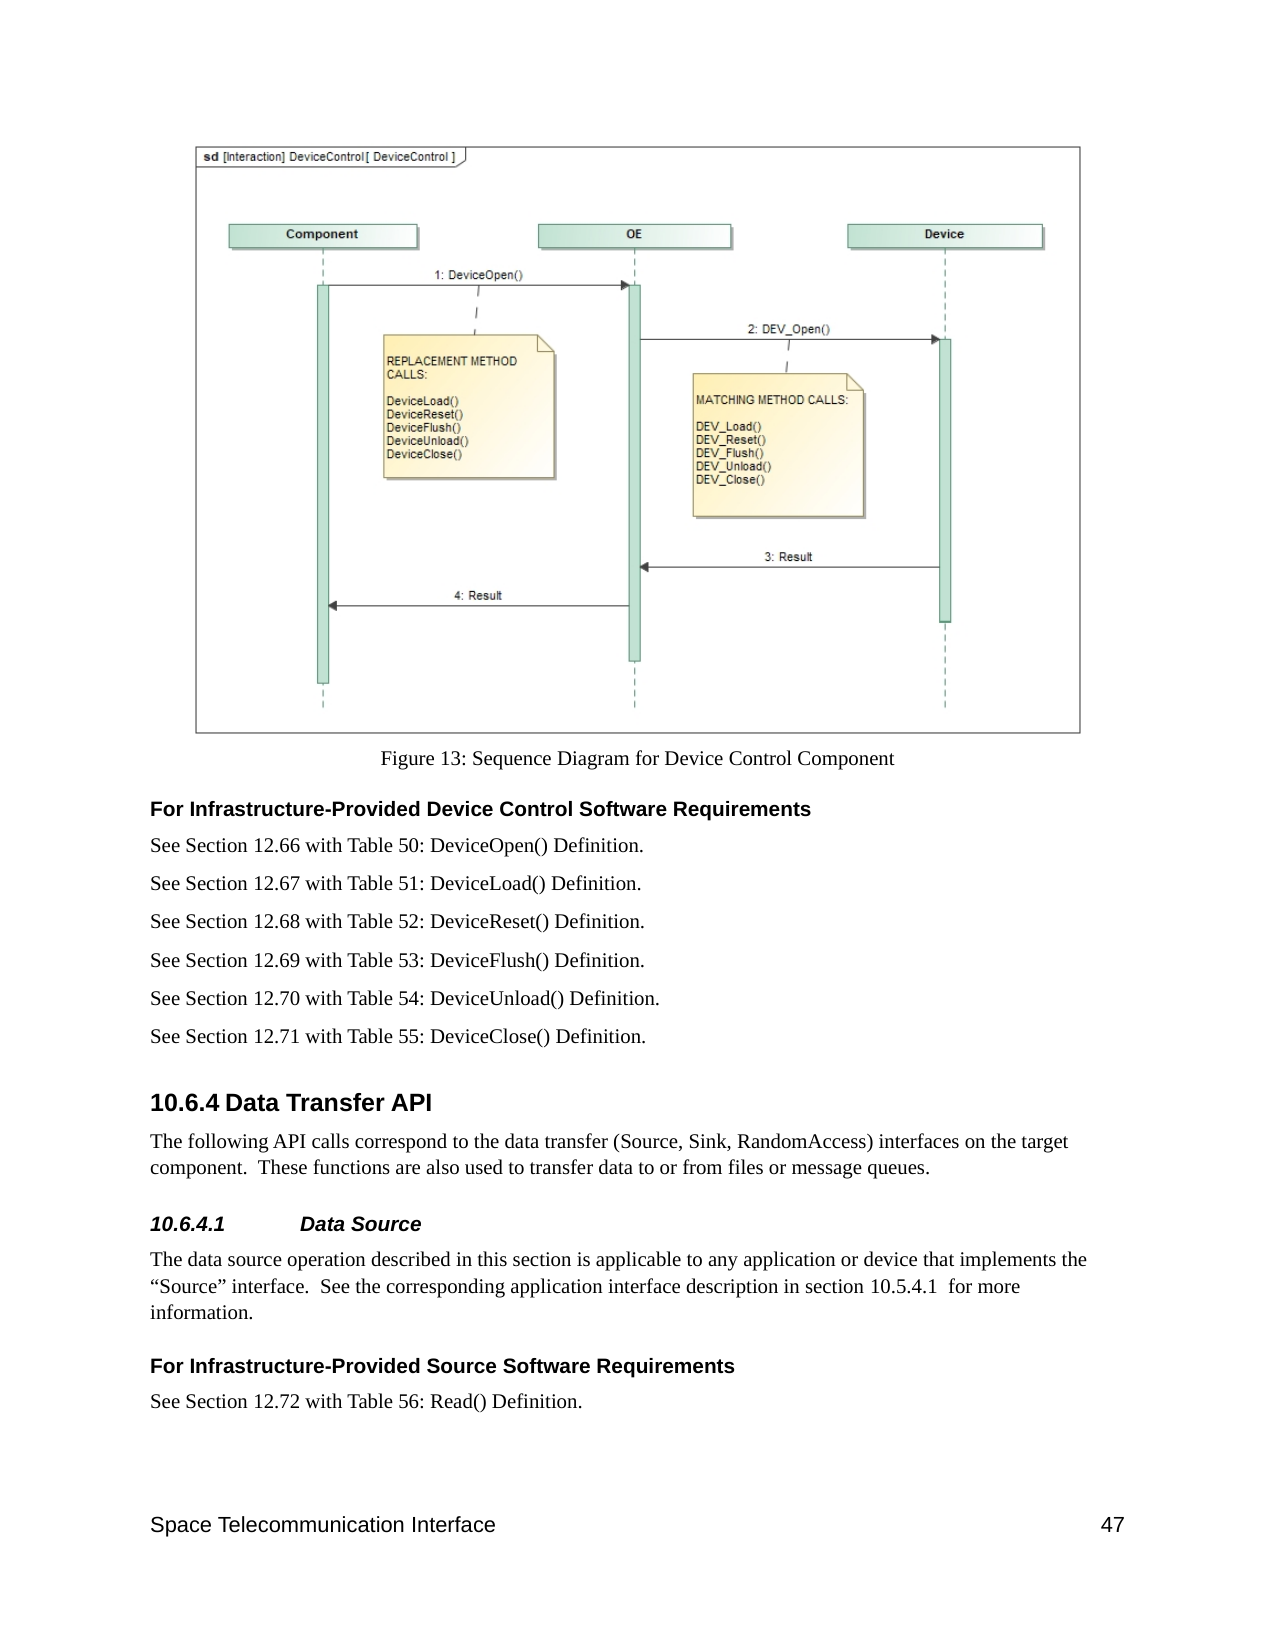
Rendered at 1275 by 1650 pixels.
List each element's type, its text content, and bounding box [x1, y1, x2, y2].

text See Section 12.71 with Table 55: DeviceClose() Definition. [150, 1024, 1125, 1048]
subtitle Data Source [150, 1211, 1125, 1235]
text See Section 12.69 with Table 53: DeviceFlush() Definition. [150, 948, 1125, 972]
subtitle For Infrastructure-Provided Device Control Software Requirements [150, 797, 1125, 821]
text The data source operation described in this section is applicable to any application or device that implements the “Source” interface. See the corresponding application interface description in section 10.5.4.1 for more information. [150, 1247, 1125, 1324]
text See Section 12.68 with Table 52: DeviceReset() Definition. [150, 909, 1125, 933]
subtitle Data Transfer API [150, 1088, 1125, 1117]
subtitle For Infrastructure-Provided Source Software Requirements [150, 1353, 1125, 1377]
text Figure 13: Sequence Diagram for Device Control Component [150, 746, 1125, 770]
picture [190, 142, 1085, 738]
text See Section 12.72 with Table 56: Read() Definition. [150, 1389, 1125, 1413]
text See Section 12.67 with Table 51: DeviceLoad() Definition. [150, 871, 1125, 895]
text See Section 12.66 with Table 50: DeviceOpen() Definition. [150, 833, 1125, 857]
text See Section 12.70 with Table 54: DeviceUnload() Definition. [150, 986, 1125, 1010]
text The following API calls correspond to the data transfer (Source, Sink, RandomAccess) interfaces on the target component. These functions are also used to transfer data to or from files or message queues. [150, 1128, 1125, 1179]
